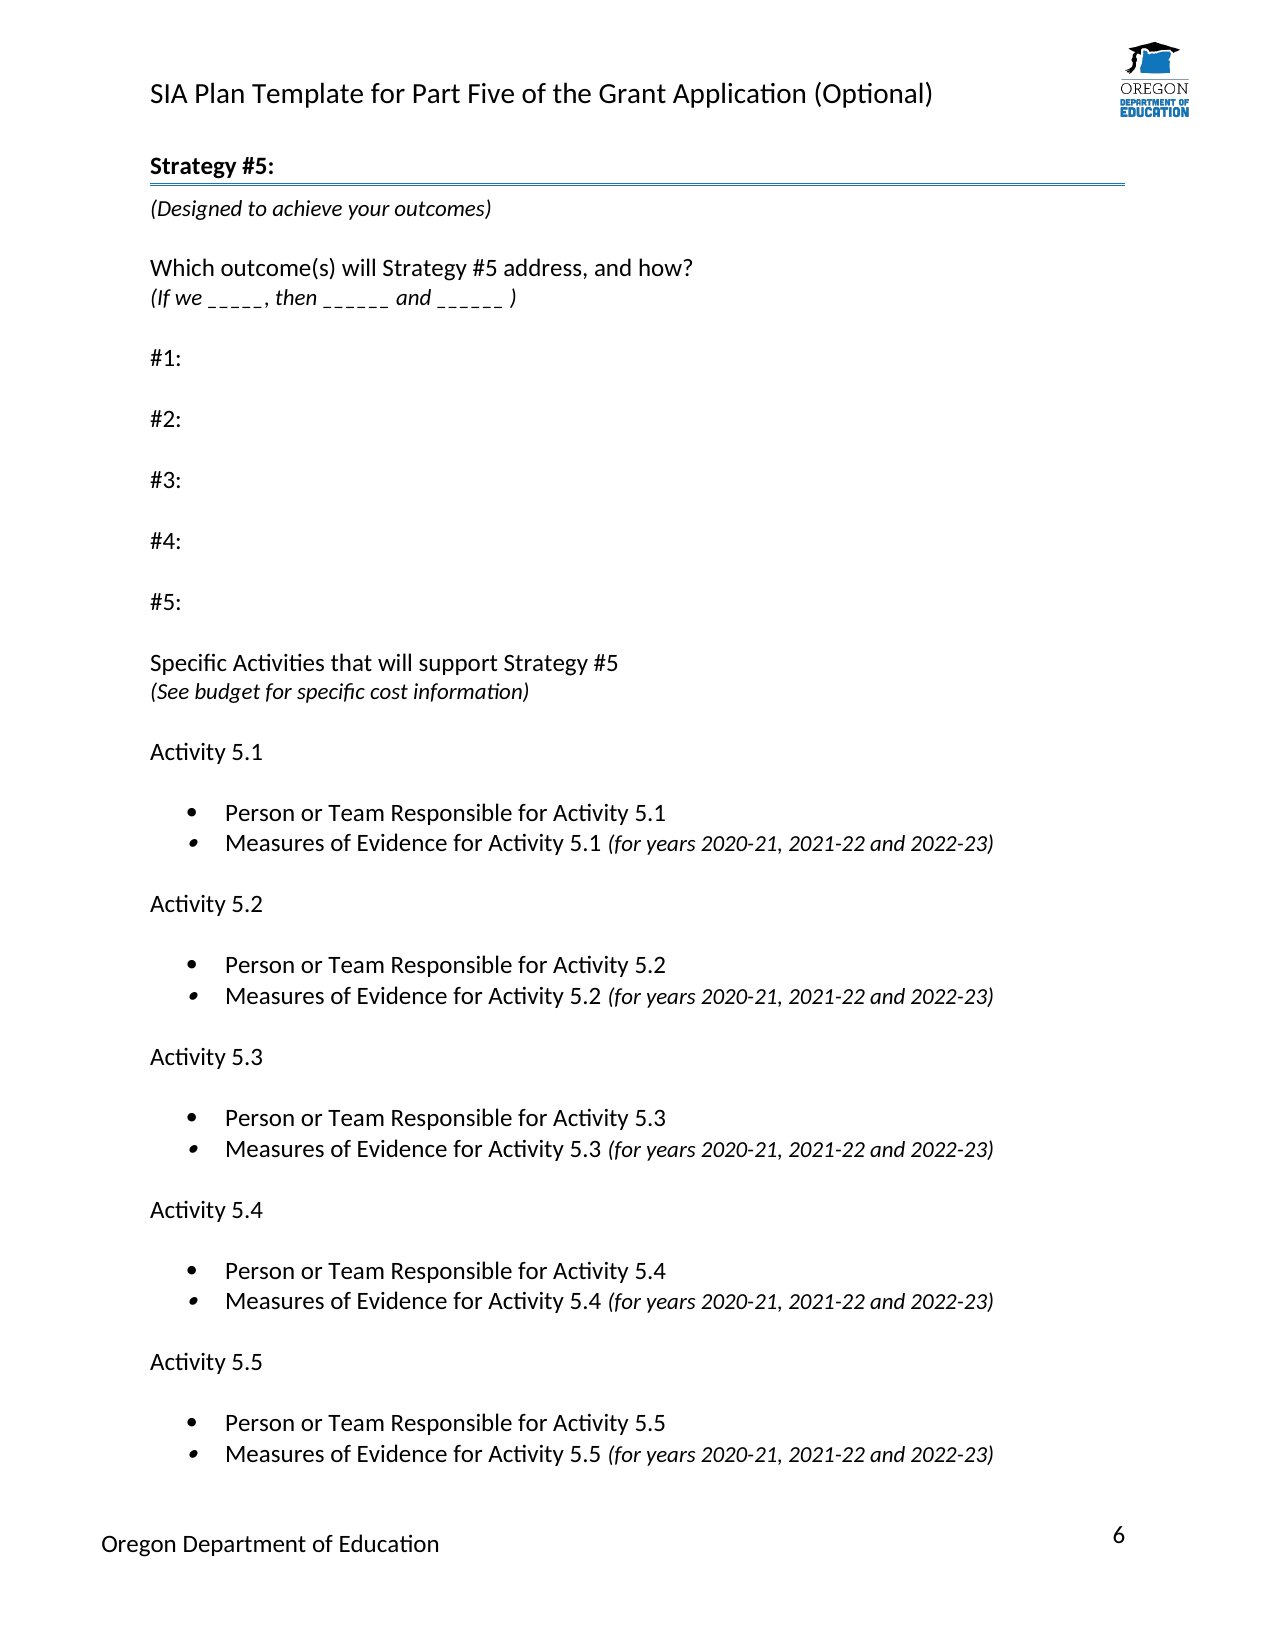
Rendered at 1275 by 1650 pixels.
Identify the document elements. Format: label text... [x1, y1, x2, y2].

text Activity 5.2 [150, 888, 1125, 919]
text Which outcome(s) will Strategy #5 address, and how? [150, 253, 1125, 283]
text (See budget for specific cost information) [150, 677, 1125, 705]
text Specific Activities that will support Strategy #5 [150, 647, 1125, 677]
text Activity 5.5 [150, 1346, 1125, 1377]
text (If we _____, then ______ and ______ ) [150, 283, 1125, 311]
list Measures of Evidence for Activity 5.5 (for years 2020-21, 2021-22 and 2022-23) [187, 1438, 1125, 1468]
list Person or Team Responsible for Activity 5.5 [187, 1407, 1125, 1438]
text Activity 5.1 [150, 736, 1125, 766]
list Person or Team Responsible for Activity 5.2 [187, 949, 1125, 980]
text Activity 5.4 [150, 1194, 1125, 1224]
list Measures of Evidence for Activity 5.1 (for years 2020-21, 2021-22 and 2022-23) [187, 827, 1125, 858]
text Activity 5.3 [150, 1041, 1125, 1072]
subtitle Strategy #5: [150, 150, 1125, 183]
text #1: [150, 342, 1125, 372]
list Person or Team Responsible for Activity 5.1 [187, 797, 1125, 827]
list Measures of Evidence for Activity 5.4 (for years 2020-21, 2021-22 and 2022-23) [187, 1285, 1125, 1316]
list Measures of Evidence for Activity 5.3 (for years 2020-21, 2021-22 and 2022-23) [187, 1133, 1125, 1163]
text #2: [150, 403, 1125, 433]
list Person or Team Responsible for Activity 5.4 [187, 1255, 1125, 1285]
text #5: [150, 586, 1125, 616]
list Person or Team Responsible for Activity 5.3 [187, 1102, 1125, 1133]
text #4: [150, 525, 1125, 555]
text (Designed to achieve your outcomes) [150, 194, 1125, 222]
picture [1098, 25, 1208, 136]
list Measures of Evidence for Activity 5.2 (for years 2020-21, 2021-22 and 2022-23) [187, 980, 1125, 1011]
text #3: [150, 464, 1125, 494]
